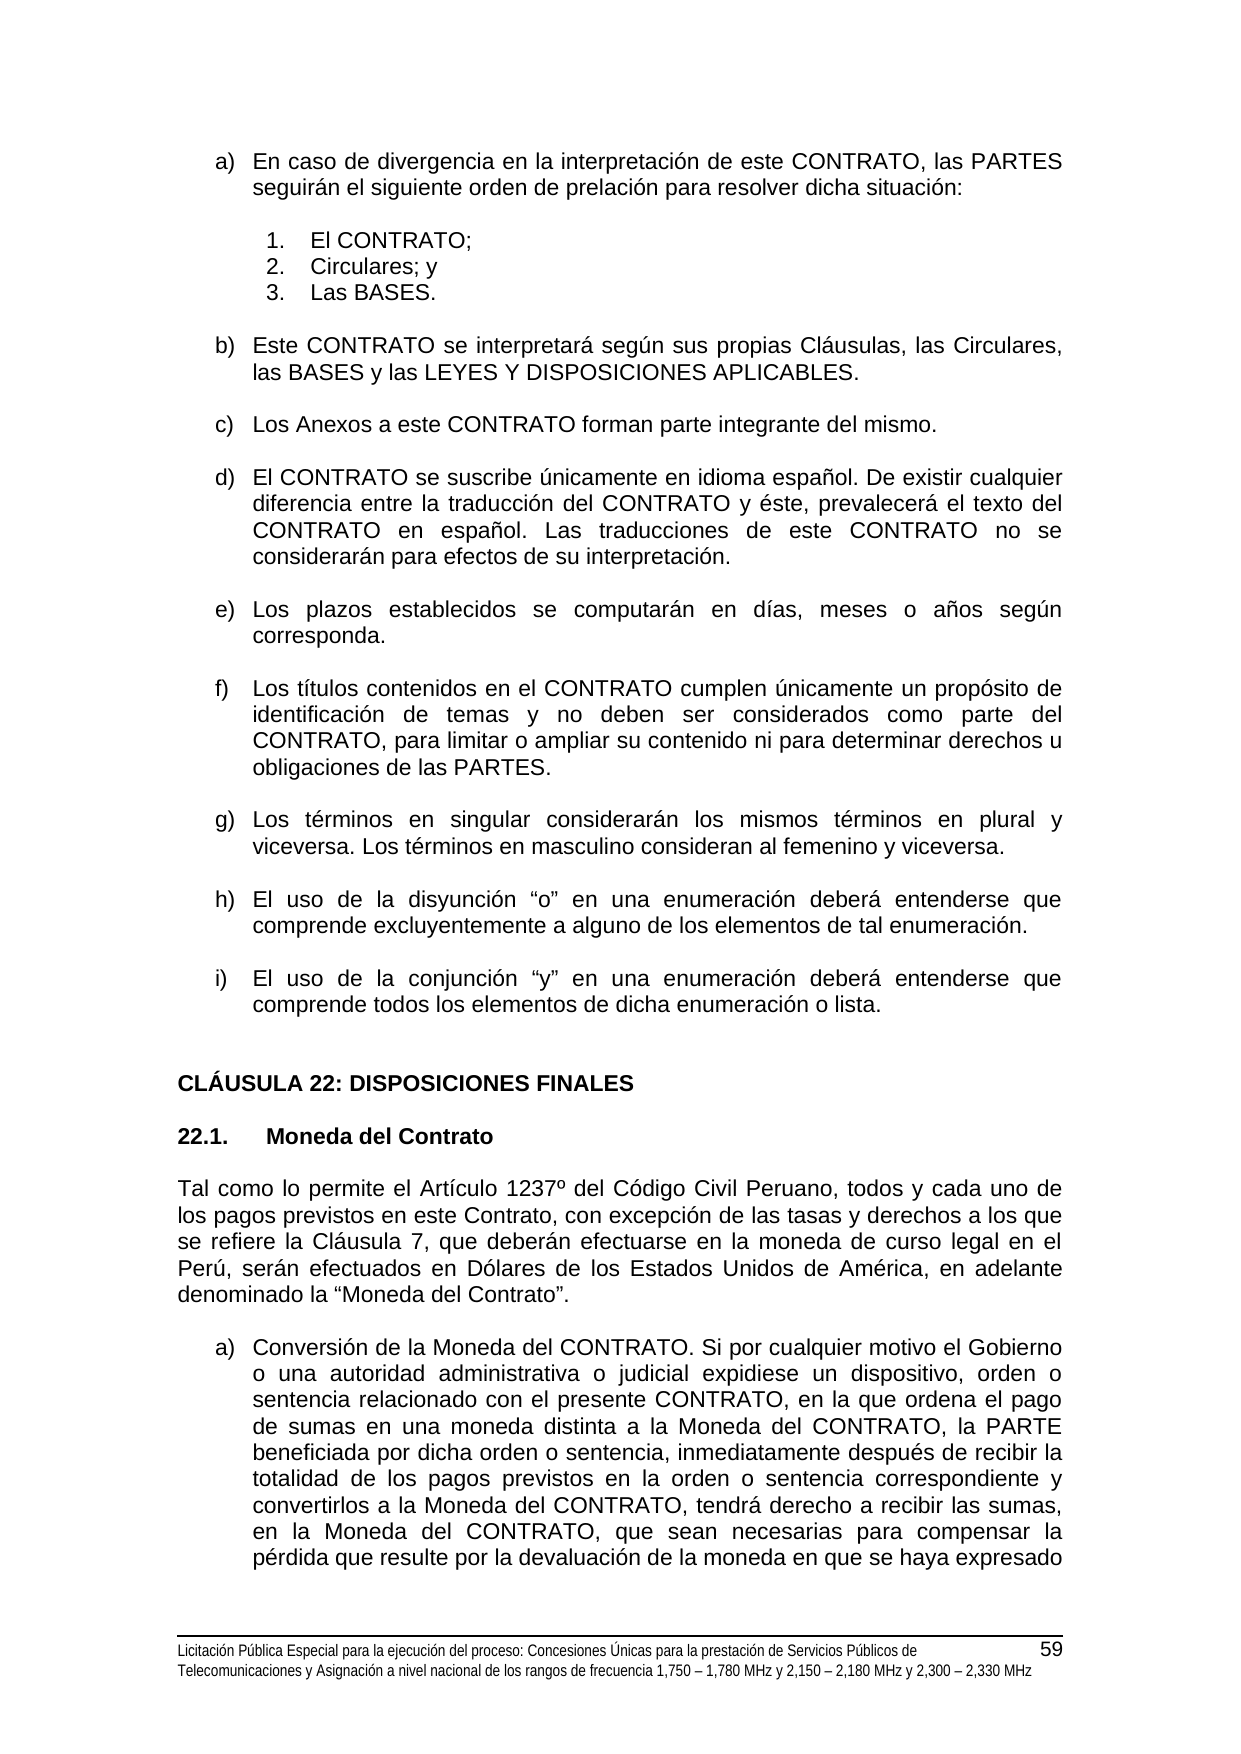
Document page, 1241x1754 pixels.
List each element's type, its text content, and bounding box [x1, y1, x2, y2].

list Moneda del Contrato [177, 1123, 1063, 1149]
text Tal como lo permite el Artículo 1237º del Código Civil Peruano, todos y cada uno de los pagos previstos en este Contrato, con excepción de las tasas y derechos a los que se refiere la Cláusula 7, que deberán efectuarse en la moneda de curso legal en el Perú, serán efectuados en Dólares de los Estados Unidos de América, en adelante denominado la “Moneda del Contrato”. [177, 1175, 1063, 1307]
list El CONTRATO se suscribe únicamente en idioma español. De existir cualquier diferencia entre la traducción del CONTRATO y éste, prevalecerá el texto del CONTRATO en español. Las traducciones de este CONTRATO no se considerarán para efectos de su interpretación. [215, 464, 1063, 569]
list Los términos en singular considerarán los mismos términos en plural y viceversa. Los términos en masculino consideran al femenino y viceversa. [215, 806, 1063, 859]
text 3. Las BASES. [266, 279, 1063, 306]
text CLÁUSULA 22: DISPOSICIONES FINALES [177, 1070, 1063, 1096]
list Los plazos establecidos se computarán en días, meses o años según corresponda. [215, 596, 1063, 648]
list En caso de divergencia en la interpretación de este CONTRATO, las PARTES seguirán el siguiente orden de prelación para resolver dicha situación: [215, 148, 1063, 200]
list Los títulos contenidos en el CONTRATO cumplen únicamente un propósito de identificación de temas y no deben ser considerados como parte del CONTRATO, para limitar o ampliar su contenido ni para determinar derechos u obligaciones de las PARTES. [215, 675, 1063, 780]
list Los Anexos a este CONTRATO forman parte integrante del mismo. [215, 411, 1063, 437]
text 1. El CONTRATO; [266, 227, 1063, 253]
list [215, 1333, 1063, 1571]
list El uso de la conjunción “y” en una enumeración deberá entenderse que comprende todos los elementos de dicha enumeración o lista. [215, 964, 1063, 1017]
text 2. Circulares; y [266, 253, 1063, 279]
list El uso de la disyunción “o” en una enumeración deberá entenderse que comprende excluyentemente a alguno de los elementos de tal enumeración. [215, 886, 1063, 938]
list Este CONTRATO se interpretará según sus propias Cláusulas, las Circulares, las BASES y las LEYES Y DISPOSICIONES APLICABLES. [215, 332, 1063, 385]
